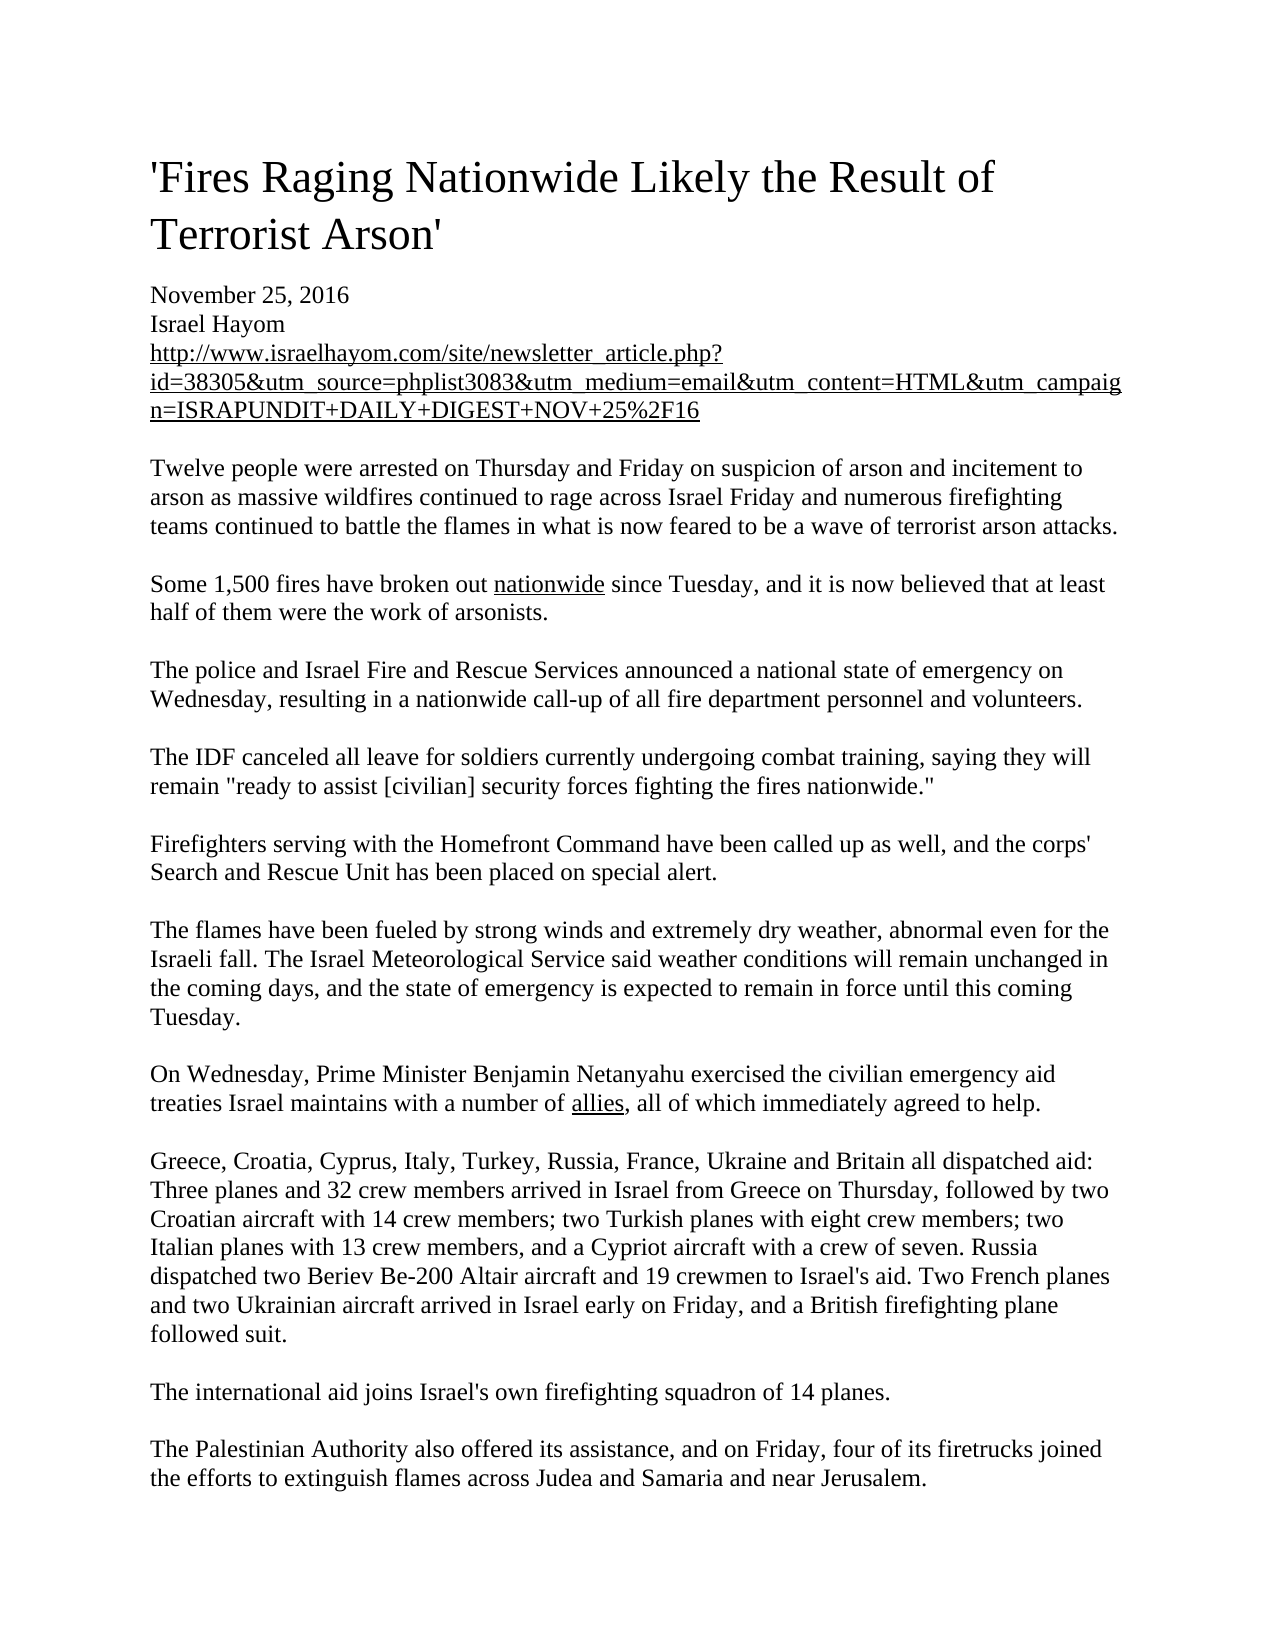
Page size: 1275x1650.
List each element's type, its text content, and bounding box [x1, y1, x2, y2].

text Firefighters serving with the Homefront Command have been called up as well, and the corps' Search and Rescue Unit has been placed on special alert. [150, 829, 1125, 886]
text The police and Israel Fire and Rescue Services announced a national state of emergency on Wednesday, resulting in a nationwide call-up of all fire department personnel and volunteers. [150, 655, 1125, 713]
text 'Fires Raging Nationwide Likely the Result of Terrorist Arson' [150, 150, 1125, 259]
text The flames have been fueled by strong winds and extremely dry weather, abnormal even for the Israeli fall. The Israel Meteorological Service said weather conditions will remain unchanged in the coming days, and the state of emergency is expected to remain in force until this coming Tuesday. [150, 915, 1125, 1030]
text The IDF canceled all leave for soldiers currently undergoing combat training, saying they will remain "ready to assist [civilian] security forces fighting the fires nationwide." [150, 742, 1125, 799]
text The Palestinian Authority also offered its assistance, and on Friday, four of its firetrucks joined the efforts to extinguish flames across Judea and Samaria and near Jerusalem. [150, 1434, 1125, 1492]
text http://www.israelhayom.com/site/newsletter_article.php?id=38305&utm_source=phplist3083&utm_medium=email&utm_content=HTML&utm_campaign=ISRAPUNDIT+DAILY+DIGEST+NOV+25%2F16 [150, 338, 1125, 424]
text November 25, 2016 [150, 280, 1125, 309]
text Greece, Croatia, Cyprus, Italy, Turkey, Russia, France, Ukraine and Britain all dispatched aid: Three planes and 32 crew members arrived in Israel from Greece on Thursday, followed by two Croatian aircraft with 14 crew members; two Turkish planes with eight crew members; two Italian planes with 13 crew members, and a Cypriot aircraft with a crew of seven. Russia dispatched two Beriev Be-200 Altair aircraft and 19 crewmen to Israel's aid. Two French planes and two Ukrainian aircraft arrived in Israel early on Friday, and a British firefighting plane followed suit. [150, 1146, 1125, 1347]
text Israel Hayom [150, 309, 1125, 338]
text Twelve people were arrested on Thursday and Friday on suspicion of arson and incitement to arson as massive wildfires continued to rage across Israel Friday and numerous firefighting teams continued to battle the flames in what is now feared to be a wave of terrorist arson attacks. [150, 453, 1125, 539]
text Some 1,500 fires have broken out nationwide since Tuesday, and it is now believed that at least half of them were the work of arsonists. [150, 569, 1125, 626]
text The international aid joins Israel's own firefighting squadron of 14 planes. [150, 1377, 1125, 1405]
text On Wednesday, Prime Minister Benjamin Netanyahu exercised the civilian emergency aid treaties Israel maintains with a number of allies, all of which immediately agreed to help. [150, 1059, 1125, 1117]
